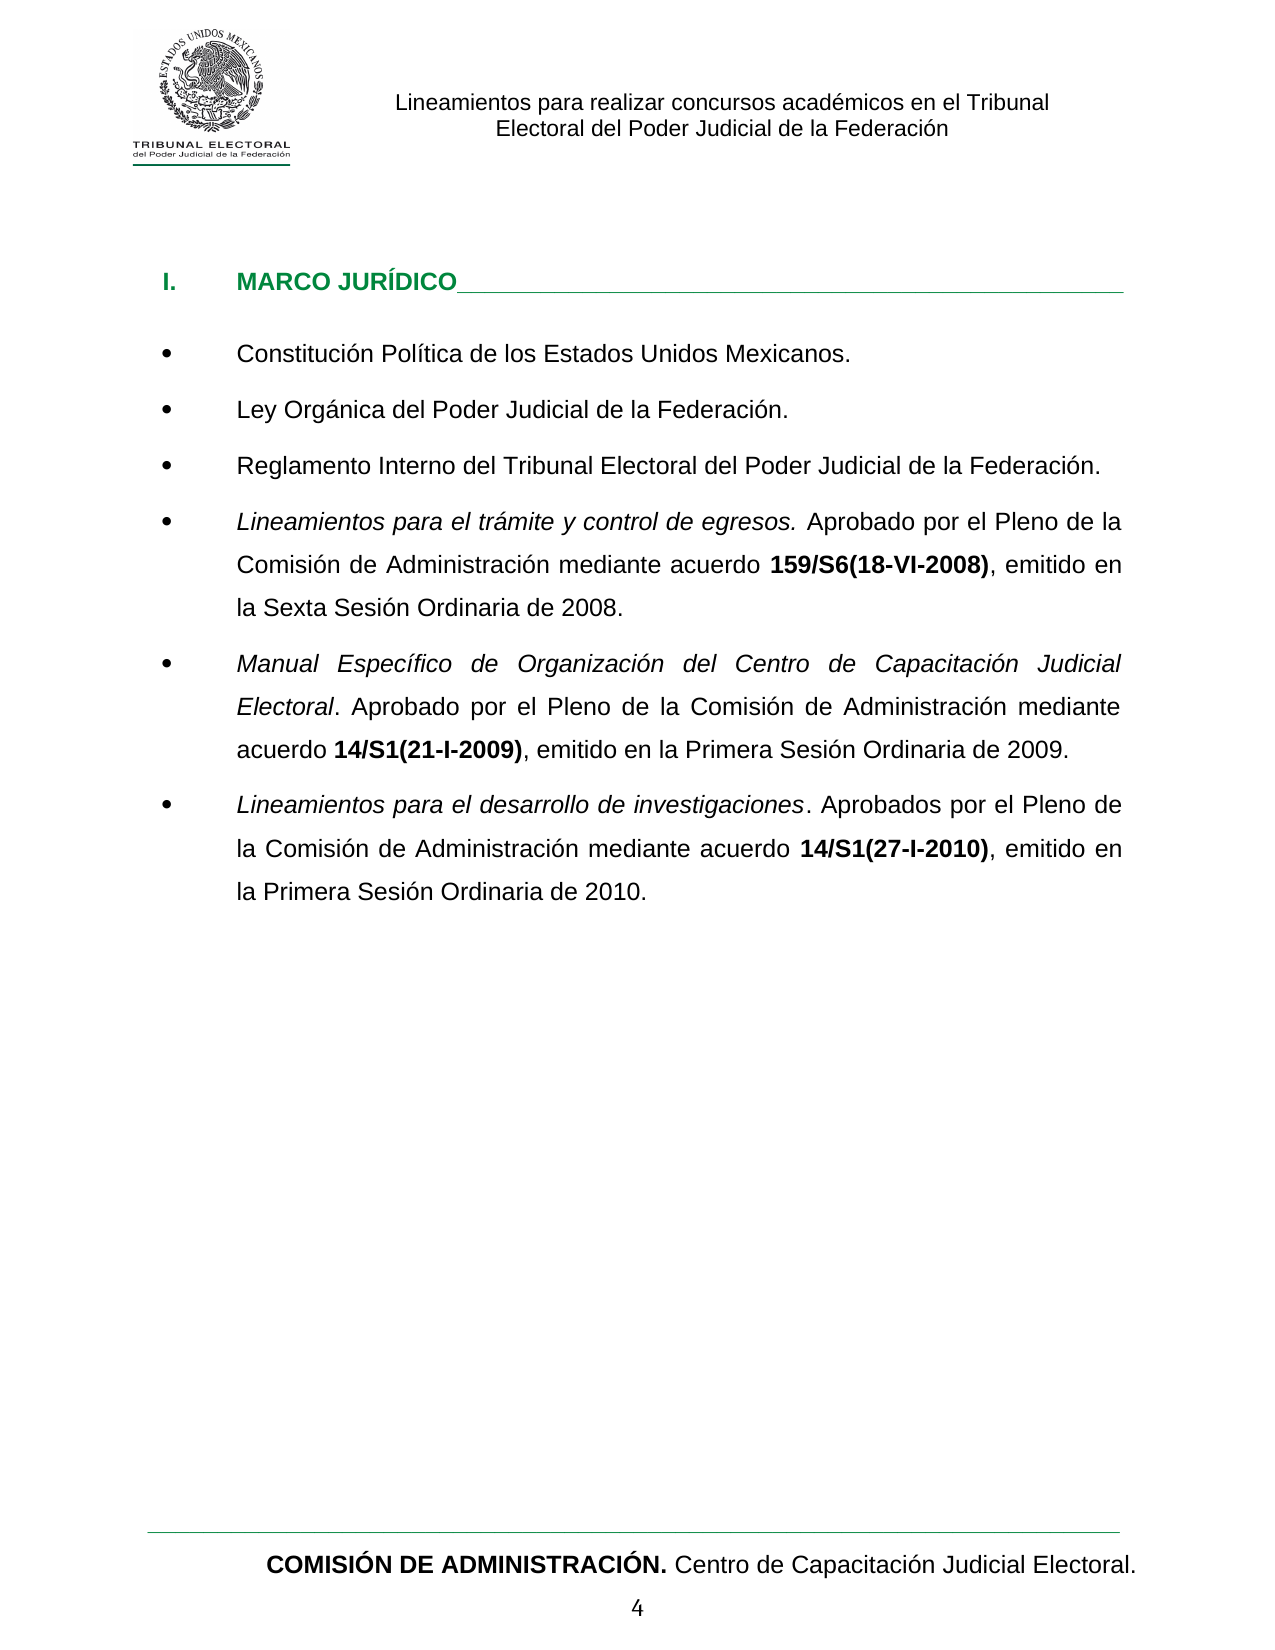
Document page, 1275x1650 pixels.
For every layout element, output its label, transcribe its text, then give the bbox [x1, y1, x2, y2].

list Ley Orgánica del Poder Judicial de la Federación. [162, 395, 1122, 424]
list MARCO JURÍDICO________________________________________________ [162, 267, 1127, 296]
list Reglamento Interno del Tribunal Electoral del Poder Judicial de la Federación. [162, 451, 1122, 480]
list Manual Específico de Organización del Centro de Capacitación Judicial Electoral. Aprobado por el Pleno de la Comisión de Administración mediante acuerdo 14/S1(21-I-2009), emitido en la Primera Sesión Ordinaria de 2009. [162, 648, 1122, 764]
list Constitución Política de los Estados Unidos Mexicanos. [162, 339, 1122, 368]
picture [132, 29, 291, 166]
list Lineamientos para el trámite y control de egresos. Aprobado por el Pleno de la Comisión de Administración mediante acuerdo 159/S6(18-VI-2008), emitido en la Sexta Sesión Ordinaria de 2008. [162, 507, 1122, 622]
list Lineamientos para el desarrollo de investigaciones. Aprobados por el Pleno de la Comisión de Administración mediante acuerdo 14/S1(27-I-2010), emitido en la Primera Sesión Ordinaria de 2010. [162, 791, 1123, 906]
